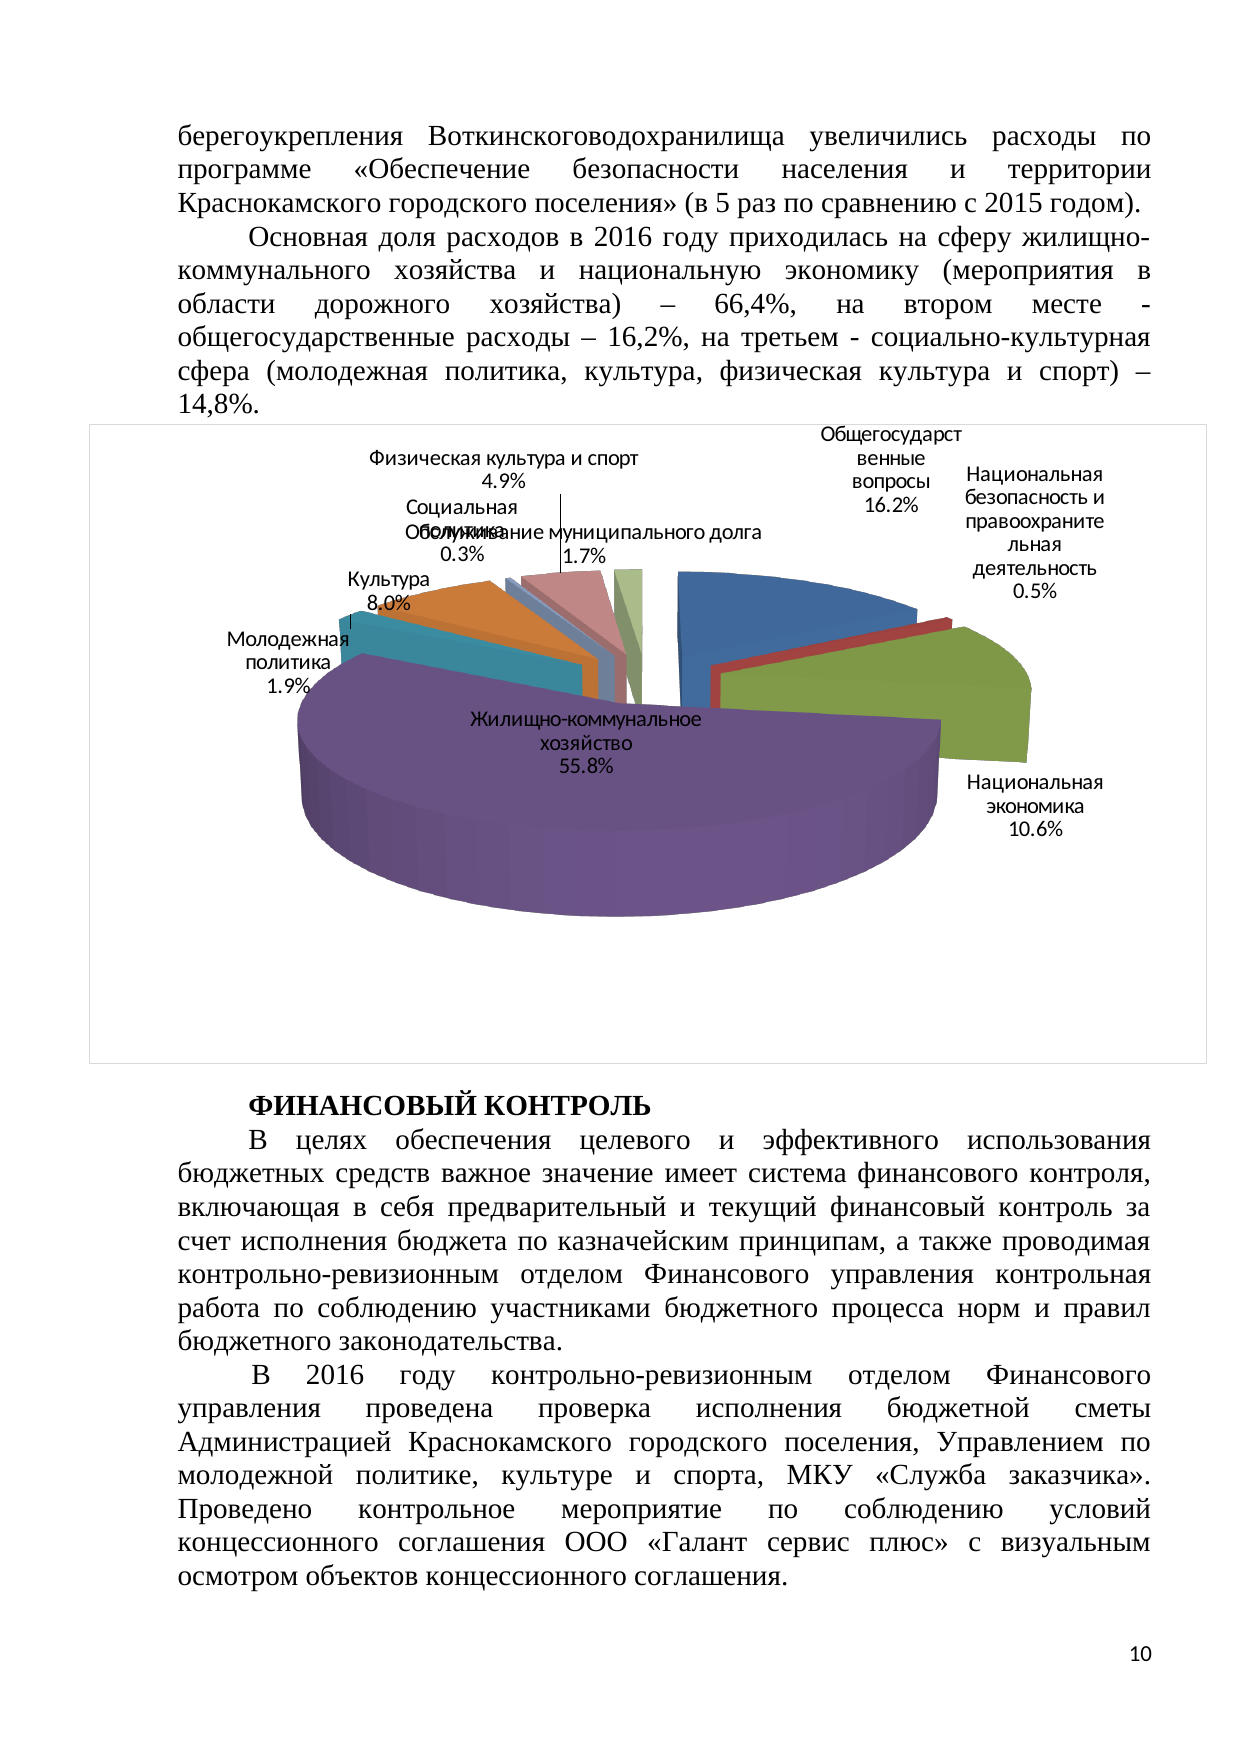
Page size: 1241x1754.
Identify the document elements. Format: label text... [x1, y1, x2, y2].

text Основная доля расходов в 2016 году приходилась на сферу жилищно-коммунального хозяйства и национальную экономику (мероприятия в области дорожного хозяйства) – 66,4%, на втором месте -общегосударственные расходы – 16,2%, на третьем - социально-культурная сфера (молодежная политика, культура, физическая культура и спорт) – 14,8%. [177, 219, 1152, 420]
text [177, 118, 1152, 219]
text В 2016 году контрольно-ревизионным отделом Финансового управления проведена проверка исполнения бюджетной сметы Администрацией Краснокамского городского поселения, Управлением по молодежной политике, культуре и спорта, МКУ «Служба заказчика». Проведено контрольное мероприятие по соблюдению условий концессионного соглашения ООО «Галант сервис плюс» с визуальным осмотром объектов концессионного соглашения. [177, 1357, 1152, 1592]
text ФИНАНСОВЫЙ КОНТРОЛЬ [177, 1088, 1152, 1122]
text В целях обеспечения целевого и эффективного использования бюджетных средств важное значение имеет система финансового контроля, включающая в себя предварительный и текущий финансовый контроль за счет исполнения бюджета по казначейским принципам, а также проводимая контрольно-ревизионным отделом Финансового управления контрольная работа по соблюдению участниками бюджетного процесса норм и правил бюджетного законодательства. [177, 1122, 1152, 1357]
